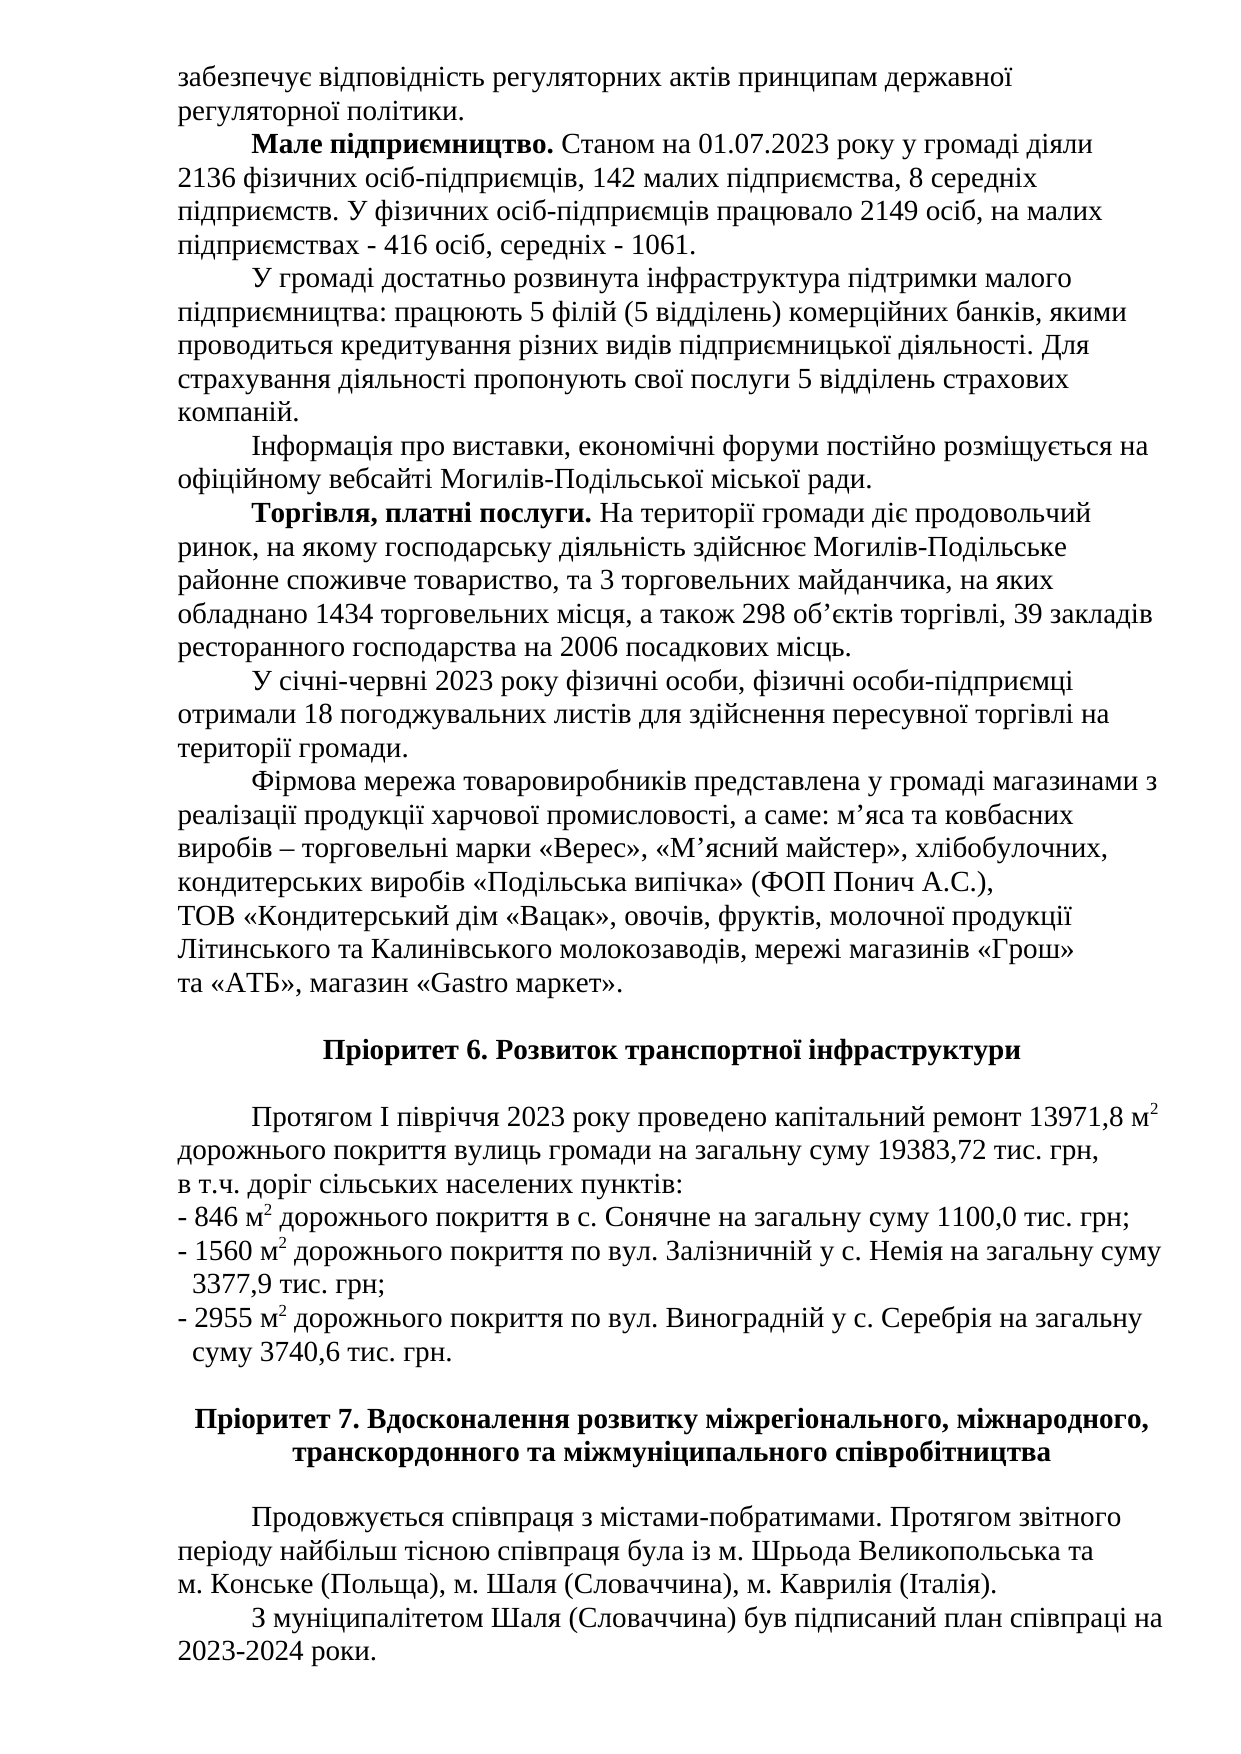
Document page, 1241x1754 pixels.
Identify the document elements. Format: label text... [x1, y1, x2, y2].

text Пріоритет 6. Розвиток транспортної інфраструктури [177, 1032, 1167, 1065]
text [177, 59, 1167, 126]
text Пріоритет 7. Вдосконалення розвитку міжрегіонального, міжнародного, транскордонного та міжмуніципального співробітництва [177, 1401, 1167, 1468]
text м. Конське (Польща), м. Шаля (Словаччина), м. Каврилія (Італія). [177, 1566, 1167, 1600]
text У січні-червні 2023 року фізичні особи, фізичні особи-підприємці отримали 18 погоджувальних листів для здійснення пересувної торгівлі на території громади. [177, 663, 1167, 763]
text та «АТБ», магазин «Gastro маркет». [177, 965, 1167, 998]
text Продовжується співпраця з містами-побратимами. Протягом звітного періоду найбільш тісною співпраця була із м. Шрьода Великопольська та [177, 1499, 1167, 1566]
text виробів – торговельні марки «Верес», «М’ясний майстер», хлібобулочних, кондитерських виробів «Подільська випічка» (ФОП Понич А.С.), [177, 831, 1167, 898]
text Інформація про виставки, економічні форуми постійно розміщується на офіційному вебсайті Могилів-Подільської міської ради. [177, 428, 1167, 495]
text 2136 фізичних осіб-підприємців, 142 малих підприємства, 8 середніх підприємств. У фізичних осіб-підприємців працювало 2149 осіб, на малих підприємствах - 416 осіб, середніх - 1061. [177, 160, 1167, 260]
text Торгівля, платні послуги. На території громади діє продовольчий ринок, на якому господарську діяльність здійснює Могилів-Подільське районне споживче товариство, та 3 торговельних майданчика, на яких обладнано 1434 торговельних місця, а також 298 об’єктів торгівлі, 39 закладів ресторанного господарства на 2006 посадкових місць. [177, 495, 1167, 663]
text - 1560 м2 дорожнього покриття по вул. Залізничній у с. Немія на загальну суму [177, 1233, 1167, 1267]
text - 2955 м2 дорожнього покриття по вул. Виноградній у с. Серебрія на загальну [177, 1300, 1167, 1334]
text ТОВ «Кондитерський дім «Вацак», овочів, фруктів, молочної продукції Літинського та Калинівського молокозаводів, мережі магазинів «Грош» [177, 898, 1167, 965]
text суму 3740,6 тис. грн. [177, 1334, 1167, 1367]
text У громаді достатньо розвинута інфраструктура підтримки малого підприємництва: працюють 5 філій (5 відділень) комерційних банків, якими проводиться кредитування різних видів підприємницької діяльності. Для страхування діяльності пропонують свої послуги 5 відділень страхових компаній. [177, 260, 1167, 428]
text в т.ч. доріг сільських населених пунктів: [177, 1166, 1167, 1199]
text Протягом І півріччя 2023 року проведено капітальний ремонт 13971,8 м2 дорожнього покриття вулиць громади на загальну суму 19383,72 тис. грн, [177, 1099, 1167, 1166]
text Мале підприємництво. Станом на 01.07.2023 року у громаді діяли [177, 126, 1167, 160]
text Фірмова мережа товаровиробників представлена у громаді магазинами з реалізації продукції харчової промисловості, а саме: м’яса та ковбасних [177, 763, 1167, 831]
text З муніципалітетом Шаля (Словаччина) був підписаний план співпраці на 2023-2024 роки. [177, 1600, 1167, 1667]
text 3377,9 тис. грн; [177, 1267, 1167, 1300]
text - 846 м2 дорожнього покриття в с. Сонячне на загальну суму 1100,0 тис. грн; [177, 1199, 1167, 1233]
